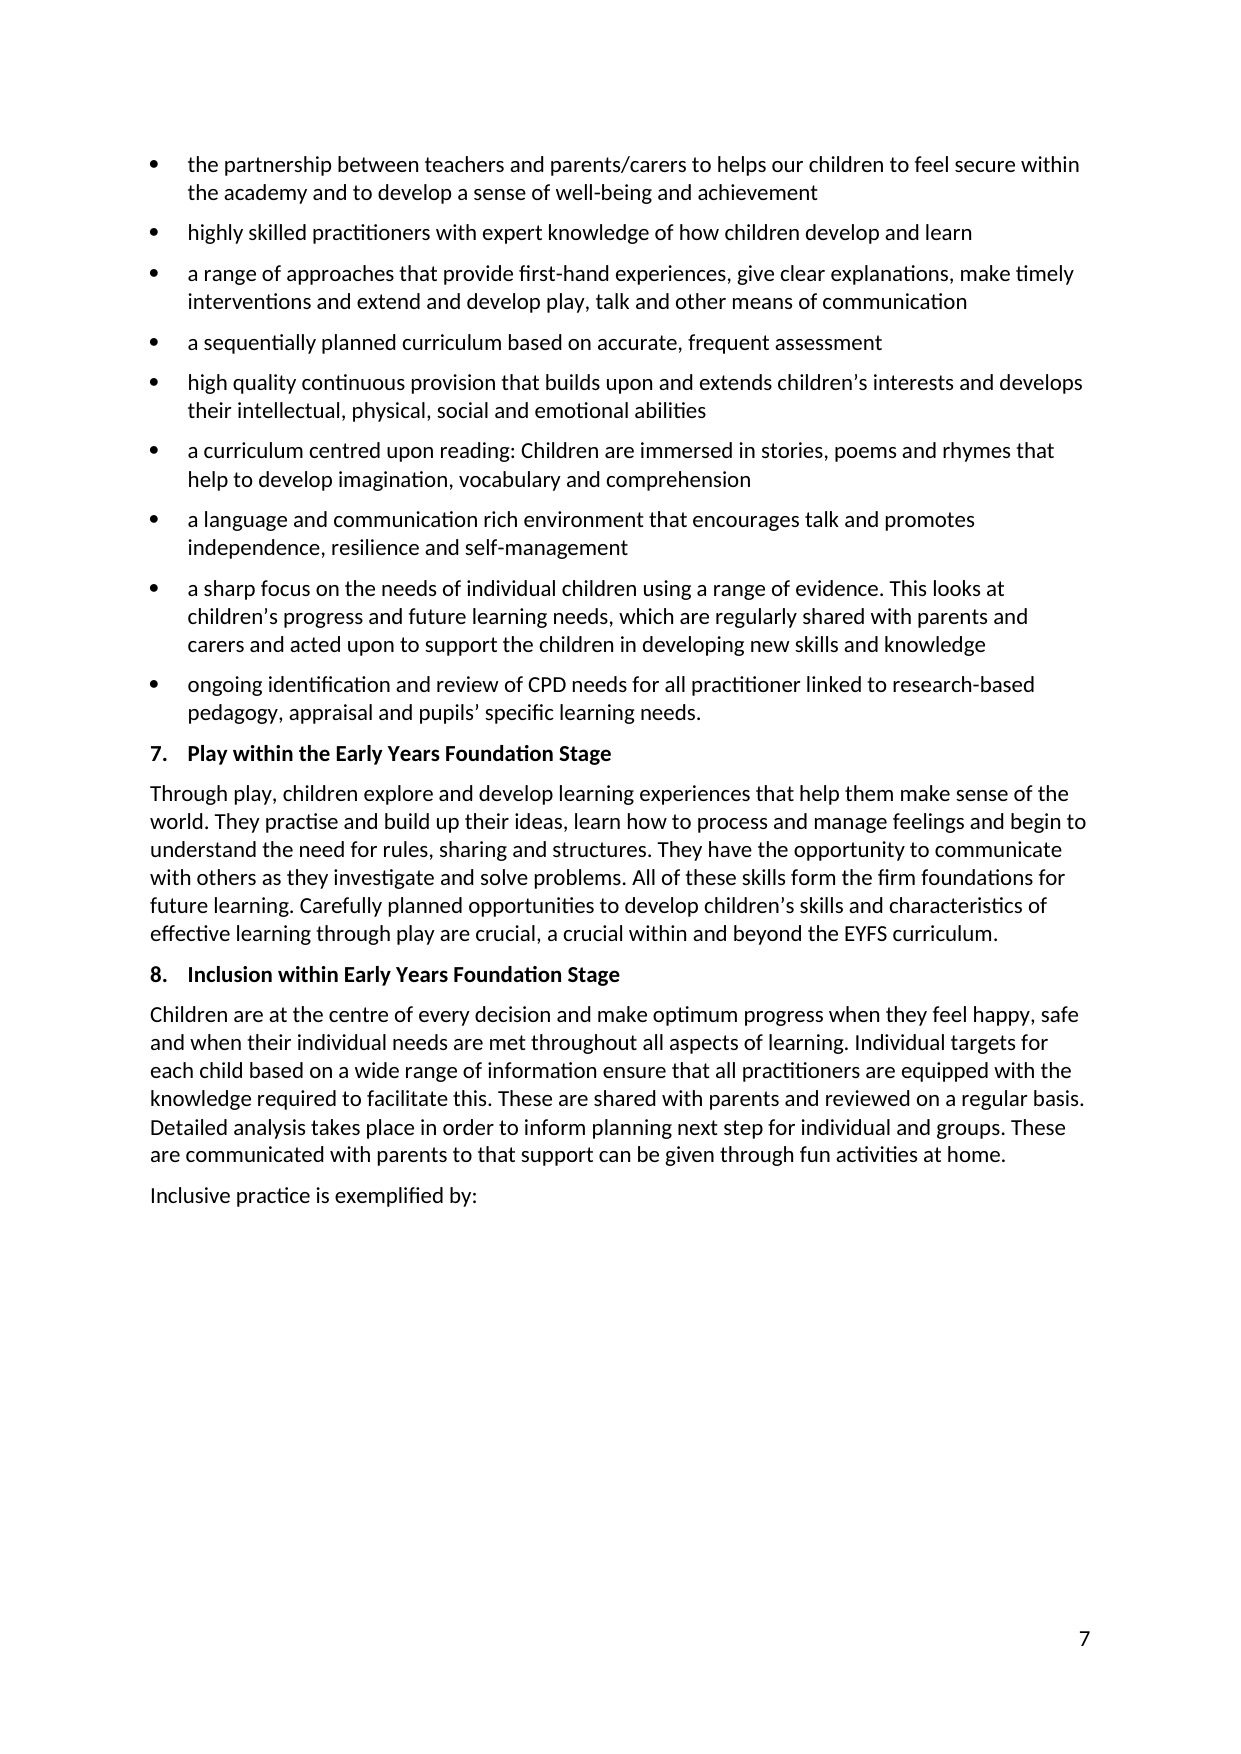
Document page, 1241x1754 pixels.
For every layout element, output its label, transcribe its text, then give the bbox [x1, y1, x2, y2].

subtitle Children are at the centre of every decision and make optimum progress when they feel happy, safe and when their individual needs are met throughout all aspects of learning. Individual targets for each child based on a wide range of information ensure that all practitioners are equipped with the knowledge required to facilitate this. These are shared with parents and reviewed on a regular basis. Detailed analysis takes place in order to inform planning next step for individual and groups. These are communicated with parents to that support can be given through fun activities at home. [150, 1001, 1090, 1169]
subtitle Inclusive practice is exemplified by: [150, 1181, 1090, 1209]
subtitle a range of approaches that provide first-hand experiences, give clear explanations, make timely interventions and extend and develop play, talk and other means of communication [150, 259, 1090, 315]
subtitle the partnership between teachers and parents/carers to helps our children to feel secure within the academy and to develop a sense of well-being and achievement [150, 150, 1090, 206]
subtitle a curriculum centred upon reading: Children are immersed in stories, poems and rhymes that help to develop imagination, vocabulary and comprehension [150, 437, 1090, 493]
subtitle Through play, children explore and develop learning experiences that help them make sense of the world. They practise and build up their ideas, learn how to process and manage feelings and begin to understand the need for rules, sharing and structures. They have the opportunity to communicate with others as they investigate and solve problems. All of these skills form the firm foundations for future learning. Carefully planned opportunities to develop children’s skills and characteristics of effective learning through play are crucial, a crucial within and beyond the EYFS curriculum. [150, 779, 1090, 947]
subtitle Play within the Early Years Foundation Stage [150, 739, 1090, 767]
subtitle a sequentially planned curriculum based on accurate, frequent assessment [150, 328, 1090, 356]
subtitle a language and communication rich environment that encourages talk and promotes independence, resilience and self-management [150, 505, 1090, 561]
subtitle highly skilled practitioners with expert knowledge of how children develop and learn [150, 218, 1090, 247]
subtitle Inclusion within Early Years Foundation Stage [150, 960, 1090, 988]
subtitle a sharp focus on the needs of individual children using a range of evidence. This looks at children’s progress and future learning needs, which are regularly shared with parents and carers and acted upon to support the children in developing new skills and knowledge [150, 574, 1090, 658]
subtitle ongoing identification and review of CPD needs for all practitioner linked to research-based pedagogy, appraisal and pupils’ specific learning needs. [150, 670, 1090, 726]
subtitle high quality continuous provision that builds upon and extends children’s interests and develops their intellectual, physical, social and emotional abilities [150, 368, 1090, 424]
